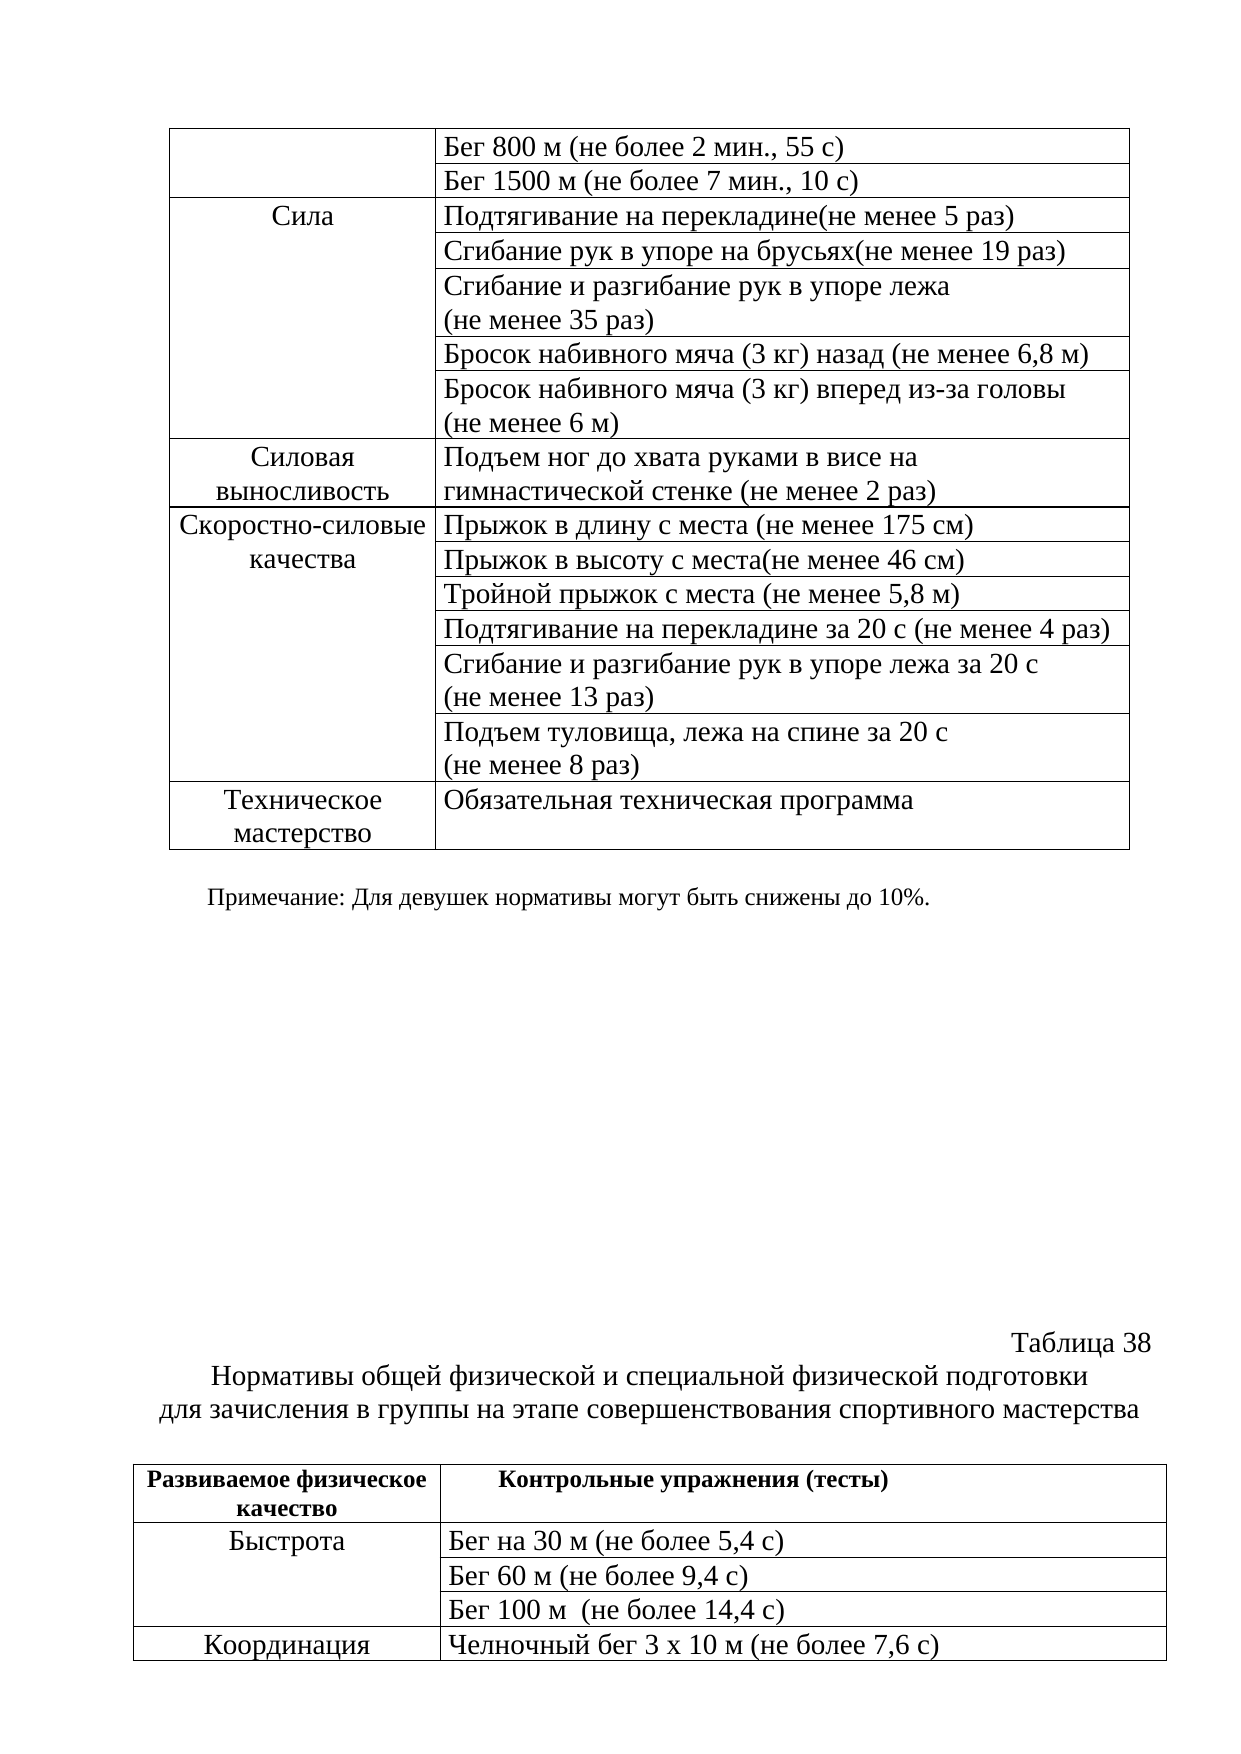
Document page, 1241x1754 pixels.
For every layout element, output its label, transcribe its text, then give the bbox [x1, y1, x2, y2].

text для зачисления в группы на этапе совершенствования спортивного мастерства [148, 1392, 1152, 1425]
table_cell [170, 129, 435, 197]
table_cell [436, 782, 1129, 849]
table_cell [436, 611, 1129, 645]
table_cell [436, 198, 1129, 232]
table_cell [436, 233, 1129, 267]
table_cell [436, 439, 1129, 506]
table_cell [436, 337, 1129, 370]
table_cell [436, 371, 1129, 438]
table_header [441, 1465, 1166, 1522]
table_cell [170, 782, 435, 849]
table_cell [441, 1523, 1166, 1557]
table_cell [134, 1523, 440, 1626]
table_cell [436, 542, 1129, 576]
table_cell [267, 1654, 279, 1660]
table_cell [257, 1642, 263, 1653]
text Примечание: Для девушек нормативы могут быть снижены до 10%. [148, 882, 1152, 911]
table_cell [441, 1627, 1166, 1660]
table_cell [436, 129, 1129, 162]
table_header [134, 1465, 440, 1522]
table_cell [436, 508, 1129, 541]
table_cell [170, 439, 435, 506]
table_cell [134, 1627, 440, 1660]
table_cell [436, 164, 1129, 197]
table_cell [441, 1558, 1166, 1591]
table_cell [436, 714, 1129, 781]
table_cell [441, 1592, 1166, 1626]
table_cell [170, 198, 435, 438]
text Нормативы общей физической и специальной физической подготовки [148, 1358, 1152, 1392]
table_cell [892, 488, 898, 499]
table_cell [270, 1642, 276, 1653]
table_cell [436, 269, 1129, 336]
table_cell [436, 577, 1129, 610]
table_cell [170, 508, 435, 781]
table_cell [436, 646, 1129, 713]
text Таблица 38 [202, 1328, 1152, 1358]
